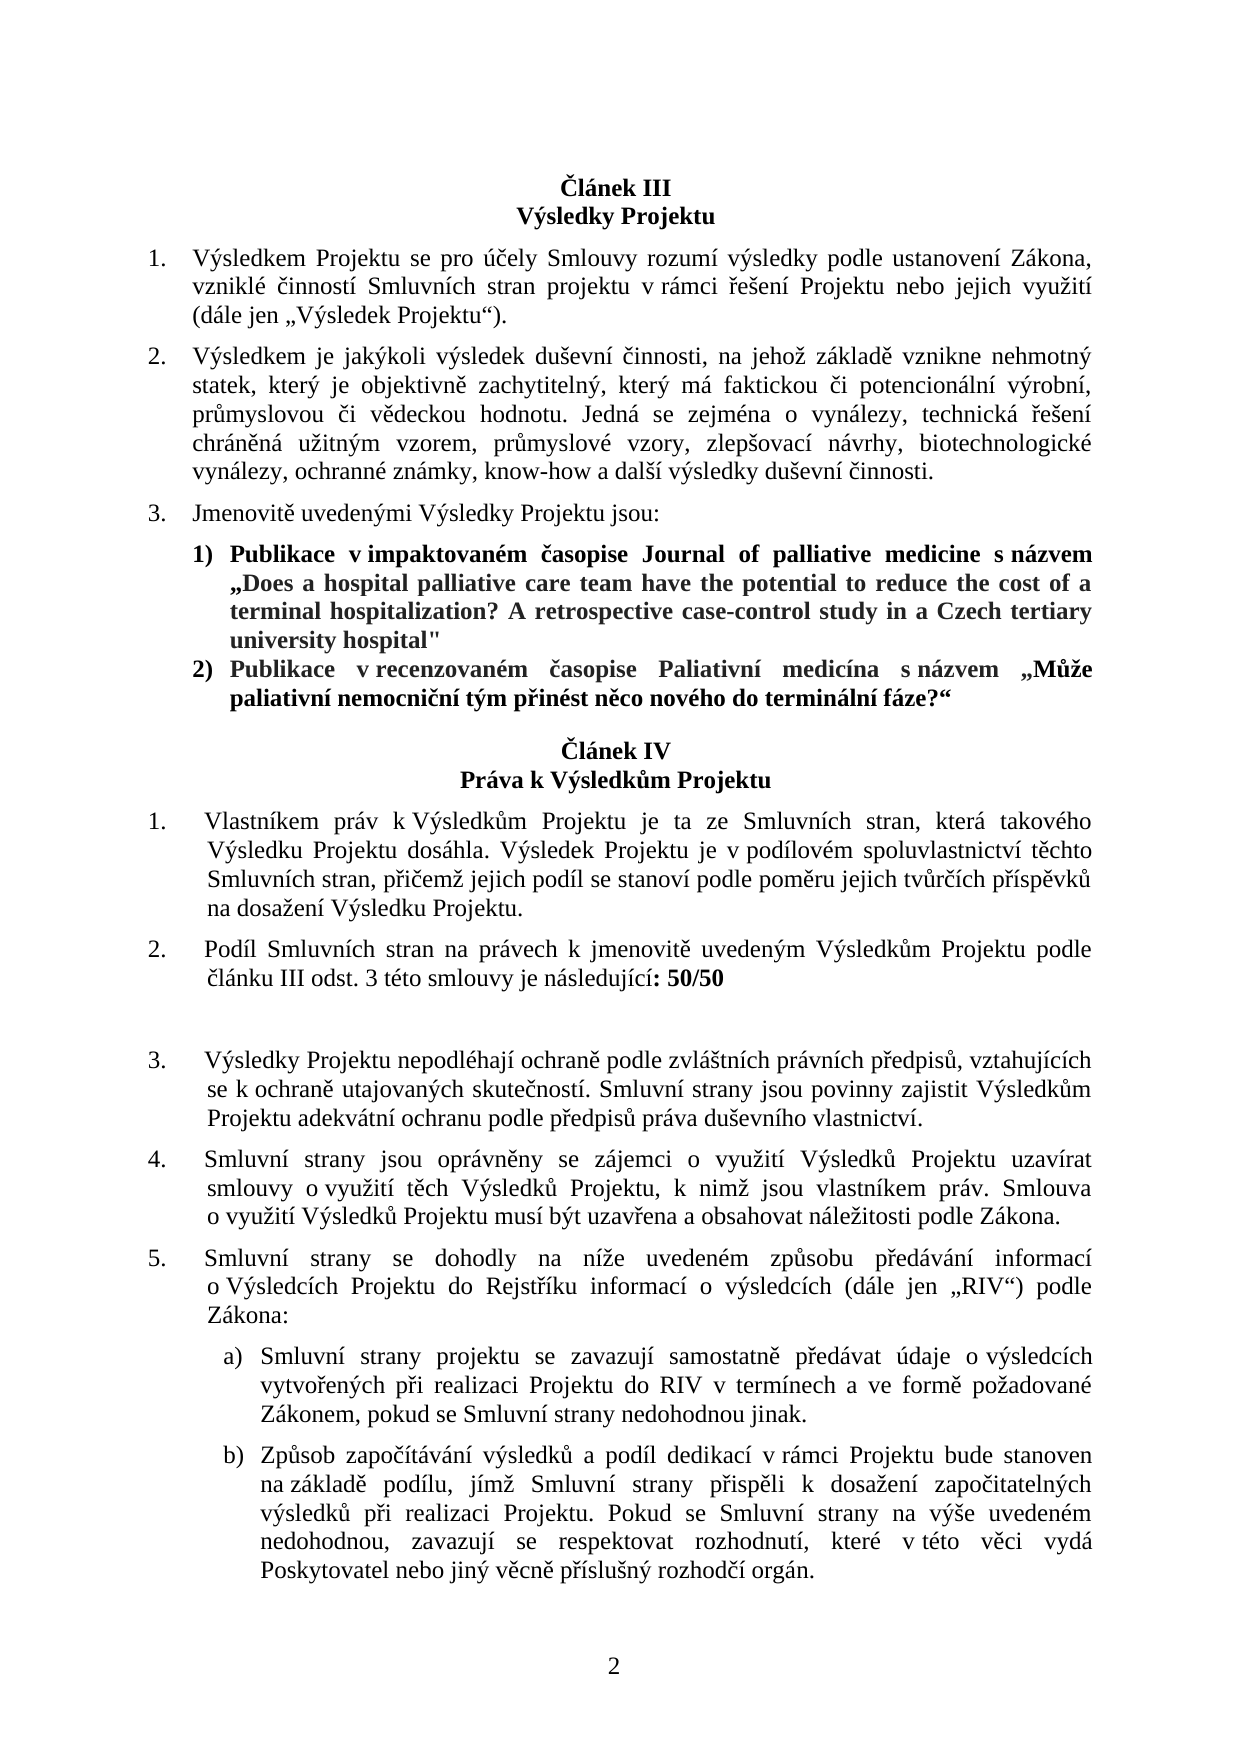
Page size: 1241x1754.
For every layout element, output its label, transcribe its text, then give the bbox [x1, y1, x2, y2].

list Smluvní strany jsou oprávněny se zájemci o využití Výsledků Projektu uzavírat smlouvy o využití těch Výsledků Projektu, k nimž jsou vlastníkem práv. Smlouva o využití Výsledků Projektu musí být uzavřena a obsahovat náležitosti podle Zákona. [148, 1144, 1092, 1230]
list Jmenovitě uvedenými Výsledky Projektu jsou: [148, 498, 1092, 526]
list Smluvní strany se dohodly na níže uvedeném způsobu předávání informací o Výsledcích Projektu do Rejstříku informací o výsledcích (dále jen „RIV“) podle Zákona: [148, 1243, 1092, 1329]
list Smluvní strany projektu se zavazují samostatně předávat údaje o výsledcích vytvořených při realizaci Projektu do RIV v termínech a ve formě požadované Zákonem, pokud se Smluvní strany nedohodnou jinak. [223, 1341, 1092, 1428]
list Publikace v impaktovaném časopise Journal of palliative medicine s názvem „Does a hospital palliative care team have the potential to reduce the cost of a terminal hospitalization? A retrospective case-control study in a Czech tertiary university hospital" [192, 539, 1092, 654]
list Výsledkem Projektu se pro účely Smlouvy rozumí výsledky podle ustanovení Zákona, vzniklé činností Smluvních stran projektu v rámci řešení Projektu nebo jejich využití (dále jen „Výsledek Projektu“). [148, 243, 1092, 329]
list Publikace v recenzovaném časopise Paliativní medicína s názvem „Může paliativní nemocniční tým přinést něco nového do terminální fáze?“ [192, 654, 1092, 711]
list Způsob započítávání výsledků a podíl dedikací v rámci Projektu bude stanoven na základě podílu, jímž Smluvní strany přispěli k dosažení započitatelných výsledků při realizaci Projektu. Pokud se Smluvní strany na výše uvedeném nedohodnou, zavazují se respektovat rozhodnutí, které v této věci vydá Poskytovatel nebo jiný věcně příslušný rozhodčí orgán. [223, 1440, 1092, 1584]
text Práva k Výsledkům Projektu [139, 765, 1092, 794]
text Článek III [139, 173, 1092, 201]
list Vlastníkem práv k Výsledkům Projektu je ta ze Smluvních stran, která takového Výsledku Projektu dosáhla. Výsledek Projektu je v podílovém spoluvlastnictví těchto Smluvních stran, přičemž jejich podíl se stanoví podle poměru jejich tvůrčích příspěvků na dosažení Výsledku Projektu. [148, 806, 1092, 921]
list Výsledky Projektu nepodléhají ochraně podle zvláštních právních předpisů, vztahujících se k ochraně utajovaných skutečností. Smluvní strany jsou povinny zajistit Výsledkům Projektu adekvátní ochranu podle předpisů práva duševního vlastnictví. [148, 1045, 1092, 1131]
text Článek IV [139, 736, 1092, 765]
list Výsledkem je jakýkoli výsledek duševní činnosti, na jehož základě vznikne nehmotný statek, který je objektivně zachytitelný, který má faktickou či potencionální výrobní, průmyslovou či vědeckou hodnotu. Jedná se zejména o vynálezy, technická řešení chráněná užitným vzorem, průmyslové vzory, zlepšovací návrhy, biotechnologické vynálezy, ochranné známky, know-how a další výsledky duševní činnosti. [148, 341, 1092, 485]
text Výsledky Projektu [139, 201, 1092, 230]
list Podíl Smluvních stran na právech k jmenovitě uvedeným Výsledkům Projektu podle článku III odst. 3 této smlouvy je následující: 50/50 [148, 934, 1092, 991]
